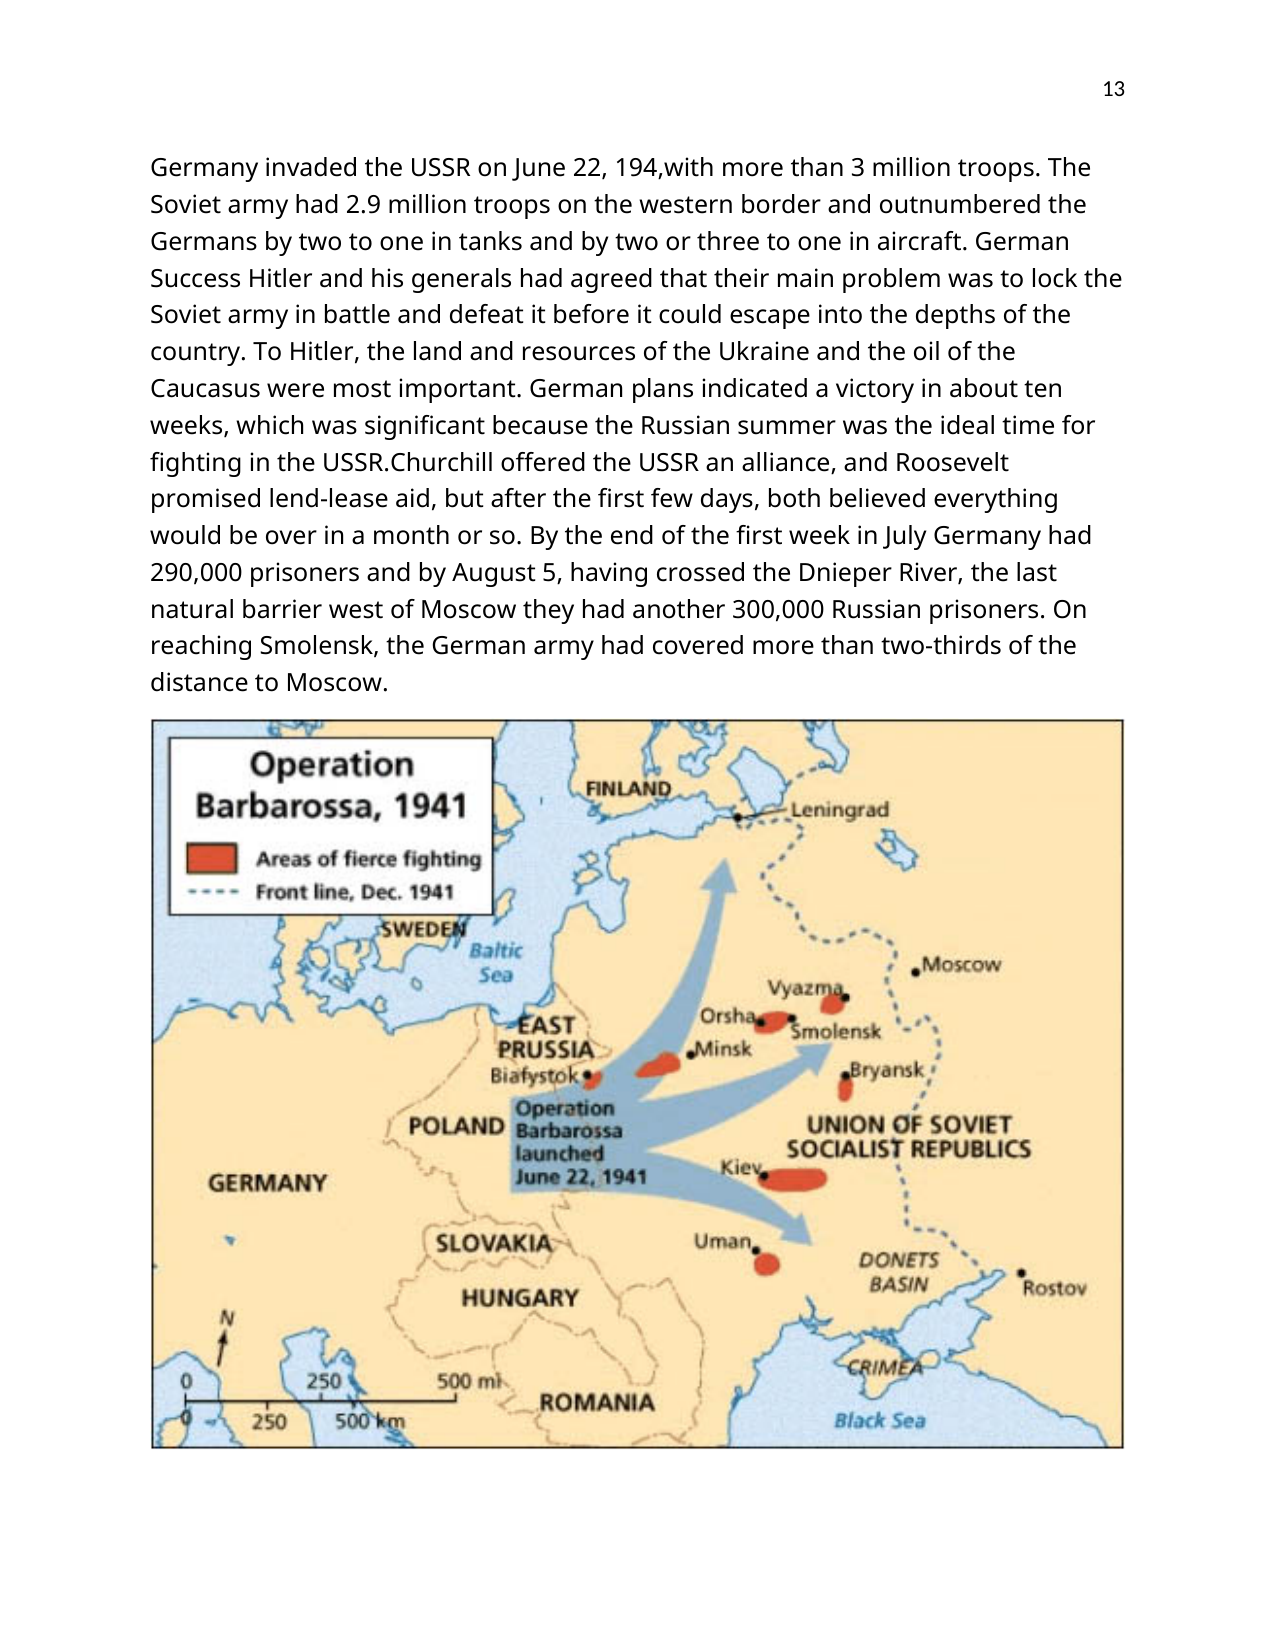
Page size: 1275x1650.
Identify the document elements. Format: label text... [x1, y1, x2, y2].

text Germany invaded the USSR on June 22, 194,with more than 3 million troops. The Soviet army had 2.9 million troops on the western border and outnumbered the Germans by two to one in tanks and by two or three to one in aircraft. German Success Hitler and his generals had agreed that their main problem was to lock the Soviet army in battle and defeat it before it could escape into the depths of the country. To Hitler, the land and resources of the Ukraine and the oil of the Caucasus were most important. German plans indicated a victory in about ten weeks, which was significant because the Russian summer was the ideal time for fighting in the USSR.Churchill offered the USSR an alliance, and Roosevelt promised lend-lease aid, but after the first few days, both believed everything would be over in a month or so. By the end of the first week in July Germany had 290,000 prisoners and by August 5, having crossed the Dnieper River, the last natural barrier west of Moscow they had another 300,000 Russian prisoners. On reaching Smolensk, the German army had covered more than two-thirds of the distance to Moscow. [150, 150, 1125, 699]
picture [150, 718, 1125, 1451]
